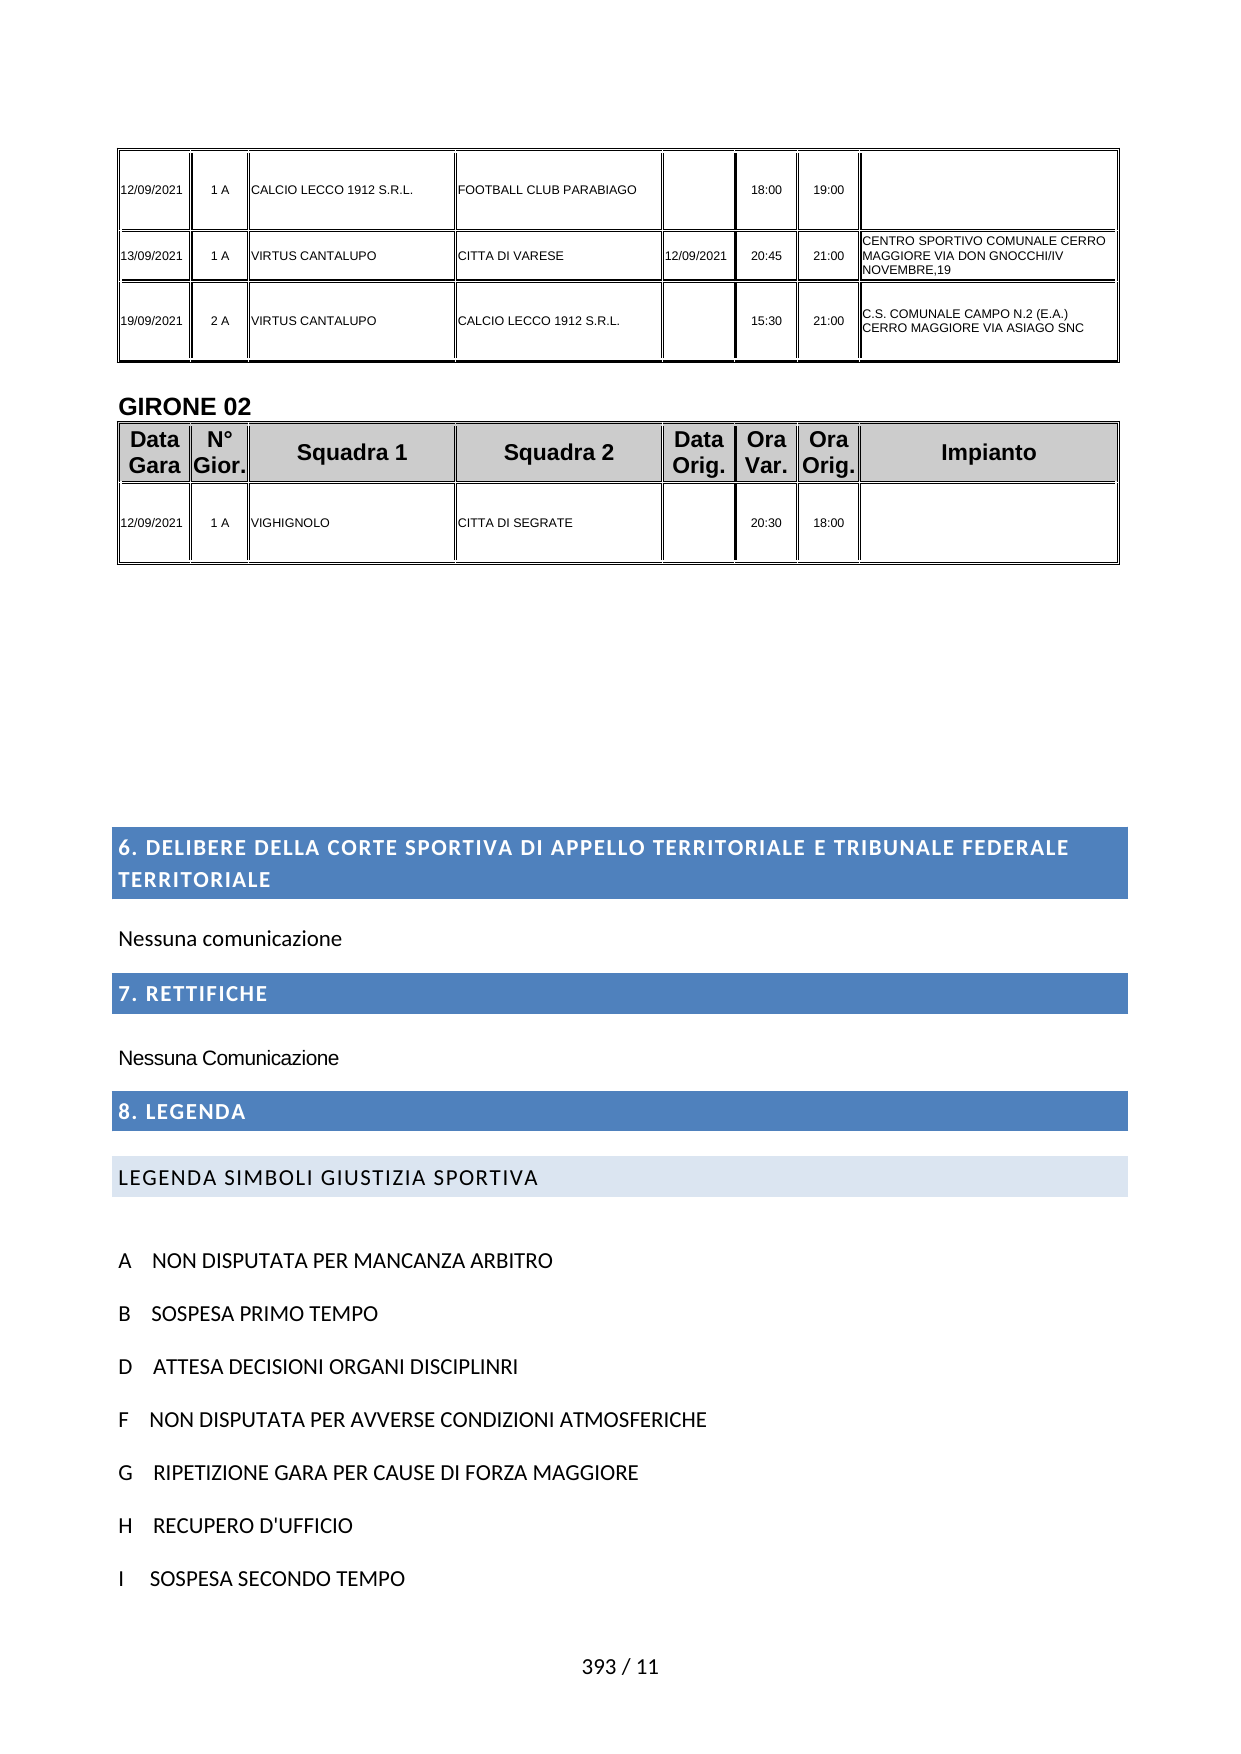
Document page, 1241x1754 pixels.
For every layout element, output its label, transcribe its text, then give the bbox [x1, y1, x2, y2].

text GIRONE 02 [118, 392, 1122, 421]
text H RECUPERO D'UFFICIO [118, 1511, 1122, 1539]
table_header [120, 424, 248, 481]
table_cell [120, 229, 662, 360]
text Nessuna Comunicazione [118, 1046, 1122, 1070]
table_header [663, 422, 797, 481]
text G RIPETIZIONE GARA PER CAUSE DI FORZA MAGGIORE [118, 1458, 1122, 1486]
text A NON DISPUTATA PER MANCANZA ARBITRO [118, 1246, 1122, 1274]
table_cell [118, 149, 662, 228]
text D ATTESA DECISIONI ORGANI DISCIPLINRI [118, 1352, 1122, 1380]
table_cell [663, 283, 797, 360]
text B SOSPESA PRIMO TEMPO [118, 1299, 1122, 1327]
subtitle 7. Rettifiche [118, 980, 1122, 1007]
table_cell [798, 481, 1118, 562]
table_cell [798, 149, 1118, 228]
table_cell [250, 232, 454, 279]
subtitle 8. Legenda [118, 1097, 1122, 1125]
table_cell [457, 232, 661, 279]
text I SOSPESA SECONDO TEMPO [118, 1564, 1122, 1592]
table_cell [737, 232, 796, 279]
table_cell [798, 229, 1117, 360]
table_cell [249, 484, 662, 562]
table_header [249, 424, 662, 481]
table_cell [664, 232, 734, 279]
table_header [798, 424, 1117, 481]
text Nessuna comunicazione [118, 924, 1122, 952]
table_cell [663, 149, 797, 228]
text F NON DISPUTATA PER AVVERSE CONDIZIONI ATMOSFERICHE [118, 1405, 1122, 1433]
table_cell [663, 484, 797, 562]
subtitle Legenda Simboli Giustizia Sportiva [118, 1163, 1122, 1191]
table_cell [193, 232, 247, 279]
subtitle 6. Delibere della Corte Sportiva di Appello Territoriale e tribunale federale territoriale [118, 833, 1122, 893]
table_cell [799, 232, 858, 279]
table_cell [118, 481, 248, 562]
